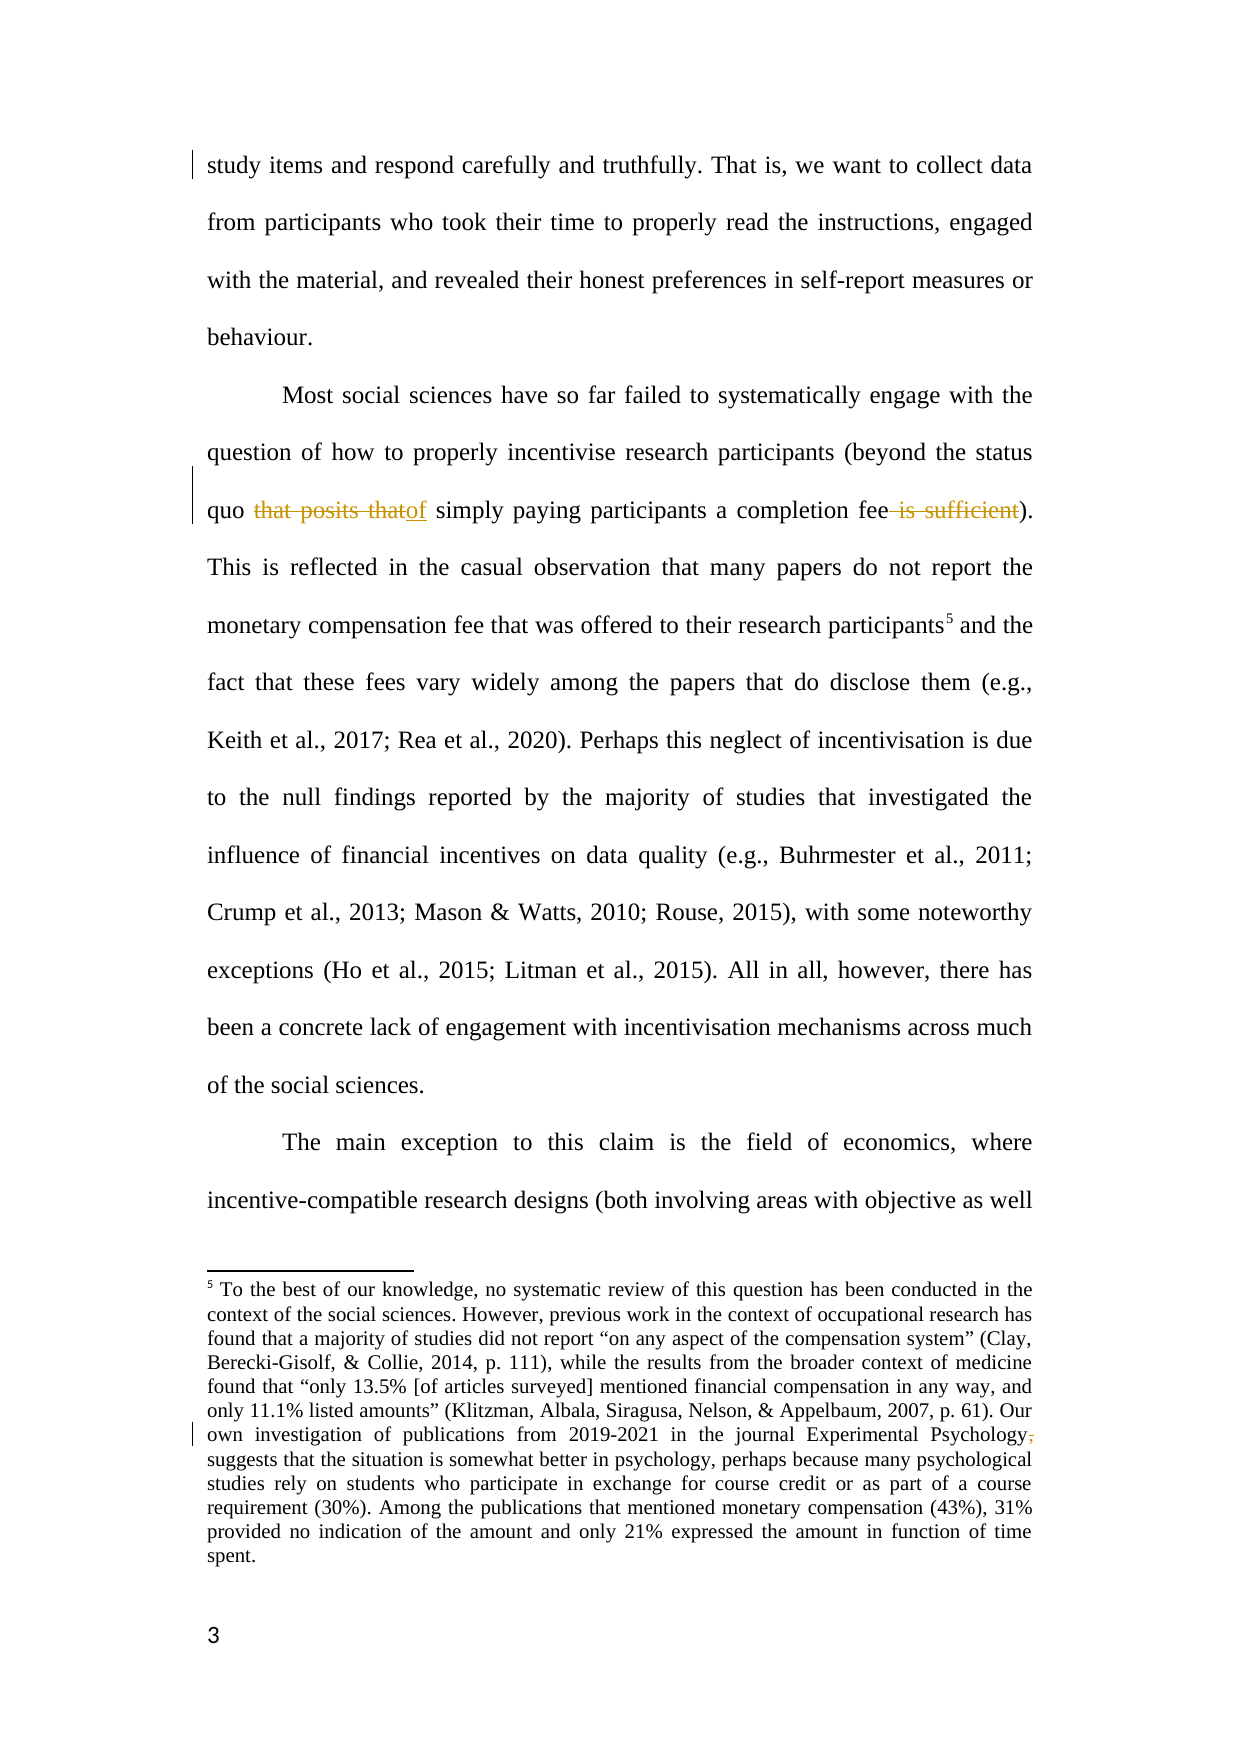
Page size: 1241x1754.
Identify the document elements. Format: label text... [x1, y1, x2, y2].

text While there have been significant methodological advances in psychology and cognate disciplines over the past decade (e.g., Nosek & Lakens, 2014; Nosek & Lindsay, 2018; Hales, Wesselmann, & Hilgard, 2019), there has been comparatively little work on the issue of incentivisation, i.e. the way participant responses are rewarded monetarily for their time and effort in experiments and surveys. The central worry expressed in this paper is that this failing to take the issue of incentivisation seriously can negatively affect the quality of collected data, particularly in a context where data is increasingly crowdsourced from an online population that regards participation in online research as their main source of income (Eyal et al., 2021). When participant payments are primarily dependent on completion of an online survey or experiment, participants are likely to complete studies as quickly as possible and to complete as many of them as is feasible in the time they have available to maximise their personal payoffs. However, as researchers, we want participants to take their time with study items and respond carefully and truthfully. That is, we want to collect data from participants who took their time to properly read the instructions, engaged with the material, and revealed their honest preferences in self-report measures or behaviour. [207, 150, 1033, 351]
text Most social sciences have so far failed to systematically engage with the question of how to properly incentivise research participants (beyond the status quo simply paying participants a completion fee). This is reflected in the casual observation that many papers do not report the monetary compensation fee that was offered to their research participants and the fact that these fees vary widely among the papers that do disclose them (e.g., Keith et al., 2017; Rea et al., 2020). Perhaps this neglect of incentivisation is due to the null findings reported by the majority of studies that investigated the influence of financial incentives on data quality (e.g., Buhrmester et al., 2011; Crump et al., 2013; Mason & Watts, 2010; Rouse, 2015), with some noteworthy exceptions (Ho et al., 2015; Litman et al., 2015). All in all, however, there has been a concrete lack of engagement with incentivisation mechanisms across much of the social sciences. [207, 380, 1033, 1099]
text The main exception to this claim is the field of economics, where incentive-compatible research designs (both involving areas with objective as well as subjective data) have both been discussed and applied widely ( Hertwig & Ortmann, 2001; Offerman, Sonnemams, Van De Kuilen, & Wakker, 2009; Schlag, Tremewan, Van der Weele, 2015; Baillon, 2017). In a recent paper, Schoenegger (2021) draws on this literature and presents this incentivisation challenge in detail, proposing the adoption of a potential solution applicable to experimental philosophy as well as related disciplines like psychology: Their suggestion is to use the Bayesian Truth Serum (BTS) first introduced by Prelec (2004) to improve data quality and to allow for incentive-compatibility in several academic fields where this is not currently the norm. [207, 1127, 1033, 1214]
